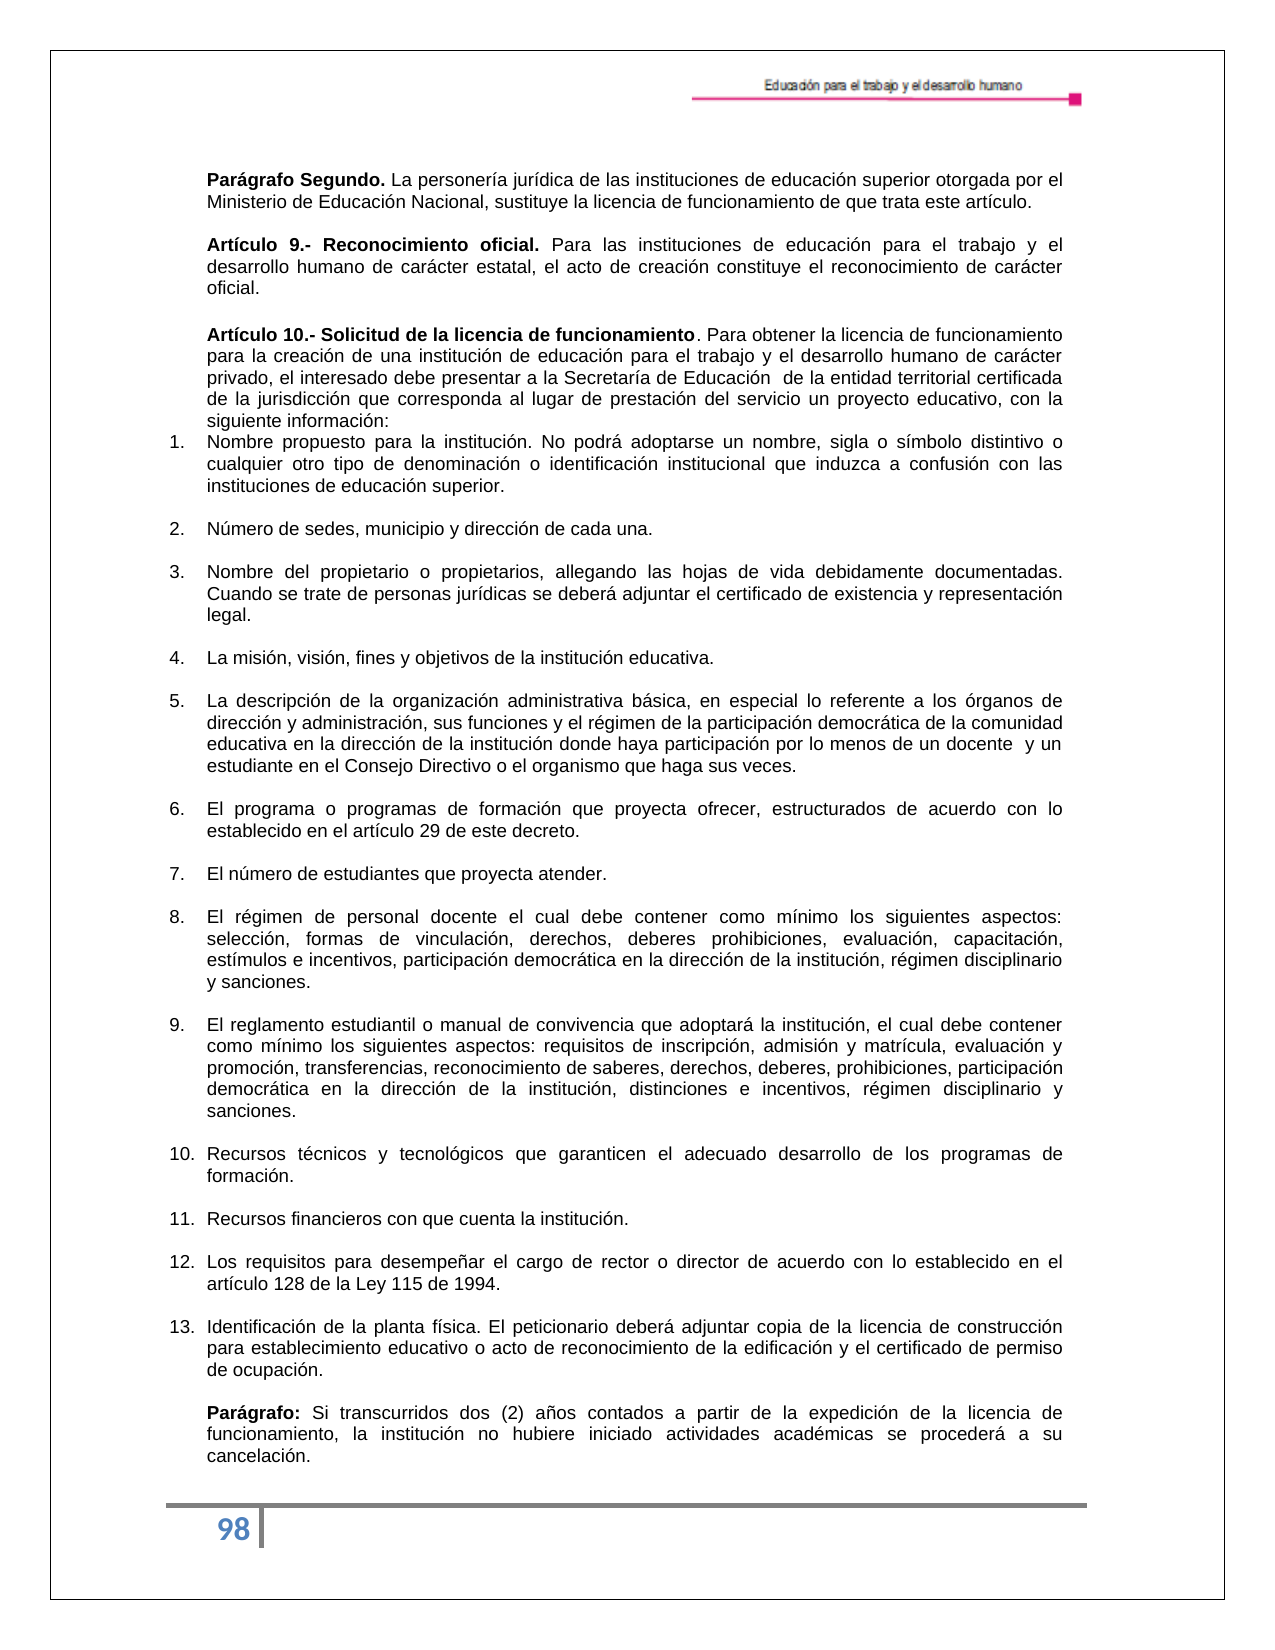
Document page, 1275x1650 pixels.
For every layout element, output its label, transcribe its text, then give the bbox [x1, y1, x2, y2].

list Los requisitos para desempeñar el cargo de rector o director de acuerdo con lo establecido en el artículo 128 de la Ley 115 de 1994. [169, 1251, 1063, 1294]
list La misión, visión, fines y objetivos de la institución educativa. [169, 647, 1063, 668]
list Nombre propuesto para la institución. No podrá adoptarse un nombre, sigla o símbolo distintivo o cualquier otro tipo de denominación o identificación institucional que induzca a confusión con las instituciones de educación superior. [169, 431, 1063, 496]
text Artículo 10.- Solicitud de la licencia de funcionamiento. Para obtener la licencia de funcionamiento para la creación de una institución de educación para el trabajo y el desarrollo humano de carácter privado, el interesado debe presentar a la Secretaría de Educación de la entidad territorial certificada de la jurisdicción que corresponda al lugar de prestación del servicio un proyecto educativo, con la siguiente información: [207, 323, 1063, 431]
list Recursos financieros con que cuenta la institución. [169, 1208, 1063, 1229]
text Parágrafo Segundo. La personería jurídica de las instituciones de educación superior otorgada por el Ministerio de Educación Nacional, sustituye la licencia de funcionamiento de que trata este artículo. [207, 169, 1063, 212]
list El reglamento estudiantil o manual de convivencia que adoptará la institución, el cual debe contener como mínimo los siguientes aspectos: requisitos de inscripción, admisión y matrícula, evaluación y promoción, transferencias, reconocimiento de saberes, derechos, deberes, prohibiciones, participación democrática en la dirección de la institución, distinciones e incentivos, régimen disciplinario y sanciones. [169, 1013, 1063, 1121]
list El régimen de personal docente el cual debe contener como mínimo los siguientes aspectos: selección, formas de vinculación, derechos, deberes prohibiciones, evaluación, capacitación, estímulos e incentivos, participación democrática en la dirección de la institución, régimen disciplinario y sanciones. [169, 906, 1063, 992]
list La descripción de la organización administrativa básica, en especial lo referente a los órganos de dirección y administración, sus funciones y el régimen de la participación democrática de la comunidad educativa en la dirección de la institución donde haya participación por lo menos de un docente y un estudiante en el Consejo Directivo o el organismo que haga sus veces. [169, 690, 1063, 776]
list Nombre del propietario o propietarios, allegando las hojas de vida debidamente documentadas. Cuando se trate de personas jurídicas se deberá adjuntar el certificado de existencia y representación legal. [169, 561, 1063, 625]
list El programa o programas de formación que proyecta ofrecer, estructurados de acuerdo con lo establecido en el artículo 29 de este decreto. [169, 798, 1063, 841]
list Recursos técnicos y tecnológicos que garanticen el adecuado desarrollo de los programas de formación. [169, 1143, 1063, 1186]
list Número de sedes, municipio y dirección de cada una. [169, 518, 1063, 539]
text Artículo 9.- Reconocimiento oficial. Para las instituciones de educación para el trabajo y el desarrollo humano de carácter estatal, el acto de creación constituye el reconocimiento de carácter oficial. [207, 234, 1063, 298]
picture [691, 73, 1098, 116]
list Identificación de la planta física. El peticionario deberá adjuntar copia de la licencia de construcción para establecimiento educativo o acto de reconocimiento de la edificación y el certificado de permiso de ocupación. [169, 1315, 1063, 1380]
list El número de estudiantes que proyecta atender. [169, 863, 1063, 884]
text Parágrafo: Si transcurridos dos (2) años contados a partir de la expedición de la licencia de funcionamiento, la institución no hubiere iniciado actividades académicas se procederá a su cancelación. [207, 1402, 1063, 1466]
